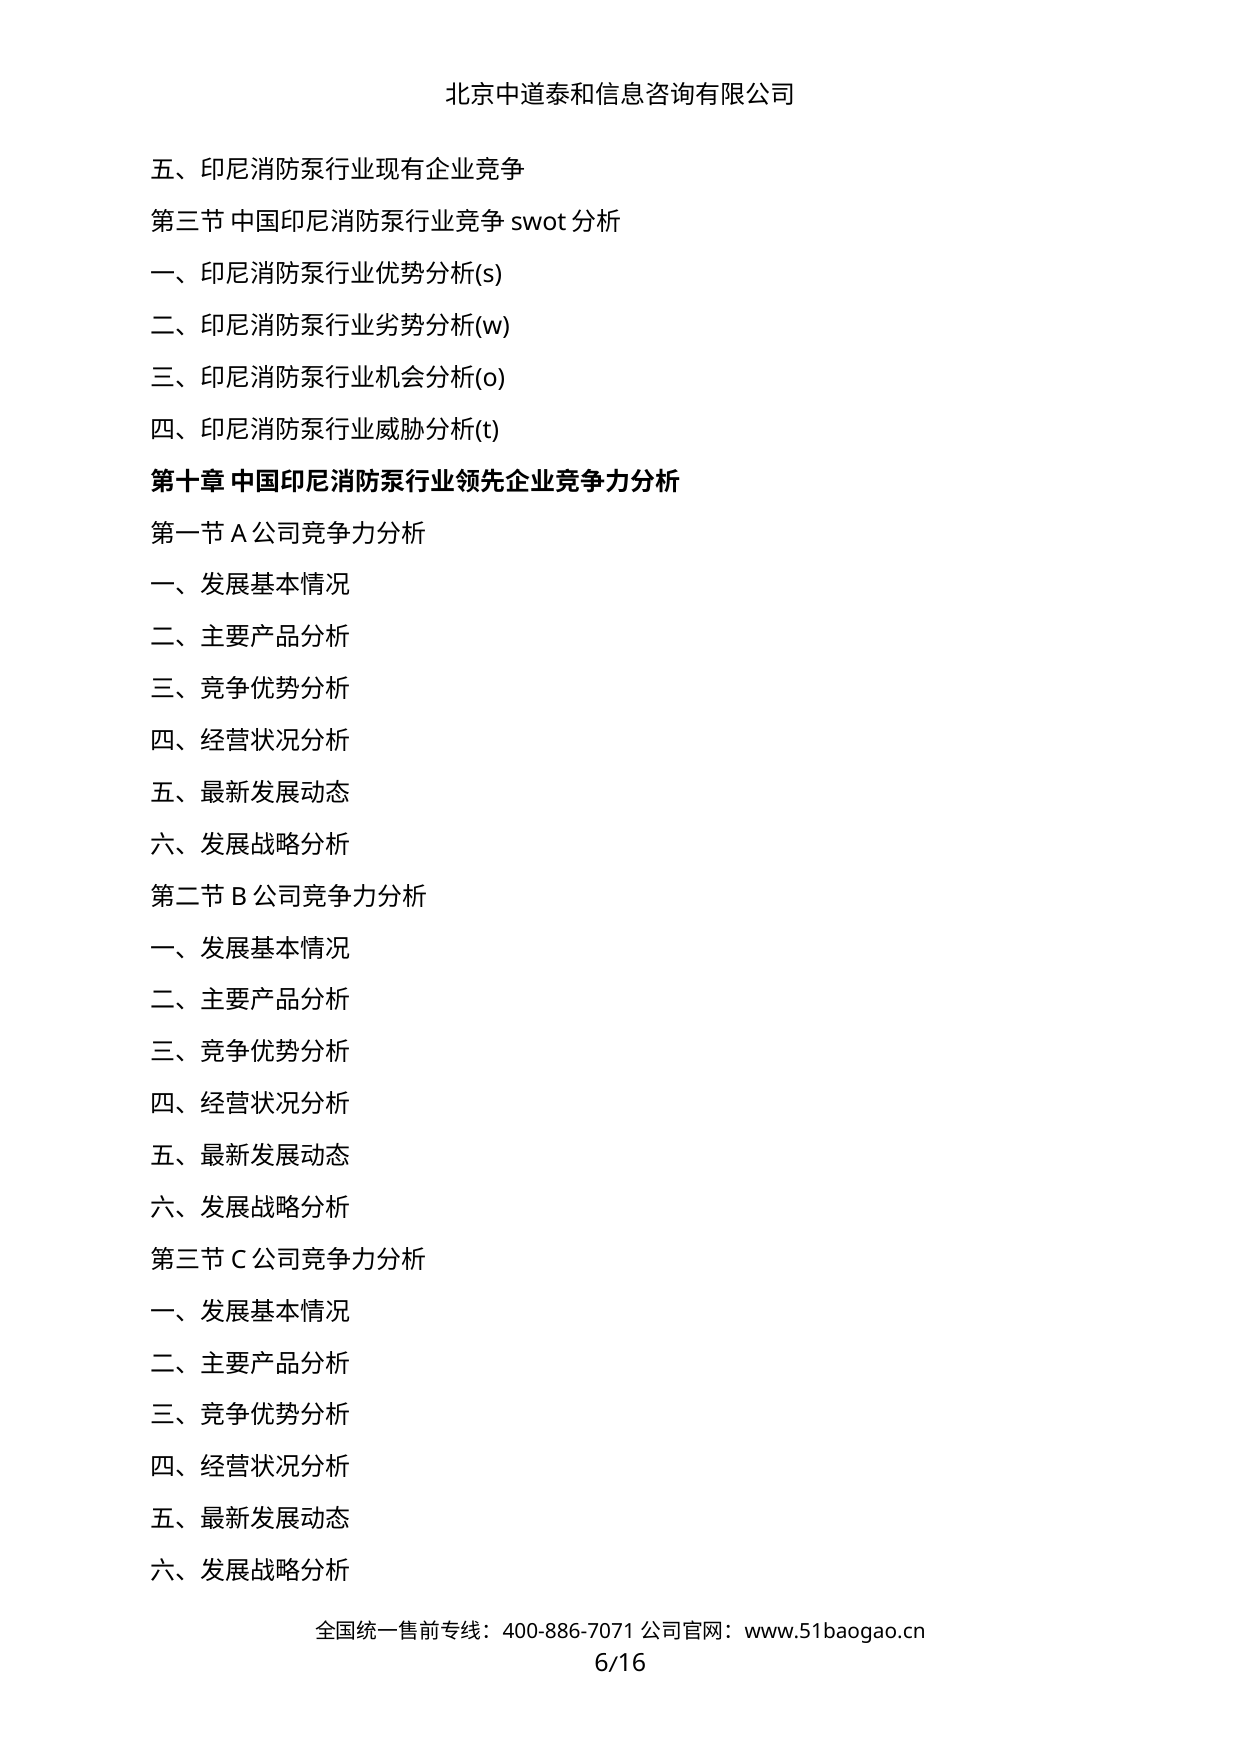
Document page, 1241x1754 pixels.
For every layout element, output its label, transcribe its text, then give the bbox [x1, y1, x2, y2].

text 三、竞争优势分析 [150, 1032, 1090, 1068]
text 四、经营状况分析 [150, 1447, 1090, 1483]
text 二、印尼消防泵行业劣势分析(w) [150, 306, 1090, 342]
text 第三节 中国印尼消防泵行业竞争swot分析 [150, 202, 1090, 238]
text 第三节 C公司竞争力分析 [150, 1239, 1090, 1276]
text 三、竞争优势分析 [150, 669, 1090, 705]
text 一、发展基本情况 [150, 928, 1090, 964]
text 三、印尼消防泵行业机会分析(o) [150, 357, 1090, 394]
text 四、印尼消防泵行业威胁分析(t) [150, 409, 1090, 446]
text 五、最新发展动态 [150, 1499, 1090, 1535]
text 六、发展战略分析 [150, 1551, 1090, 1587]
text 第十章 中国印尼消防泵行业领先企业竞争力分析 [150, 461, 1090, 497]
text 一、发展基本情况 [150, 1291, 1090, 1327]
text 二、主要产品分析 [150, 1343, 1090, 1379]
text 一、印尼消防泵行业优势分析(s) [150, 254, 1090, 290]
text 三、竞争优势分析 [150, 1395, 1090, 1431]
text 二、主要产品分析 [150, 617, 1090, 653]
text 第一节 A公司竞争力分析 [150, 513, 1090, 549]
text 一、发展基本情况 [150, 565, 1090, 601]
text 四、经营状况分析 [150, 1084, 1090, 1120]
text 五、最新发展动态 [150, 1136, 1090, 1172]
text 五、印尼消防泵行业现有企业竞争 [150, 150, 1090, 186]
text 第二节 B公司竞争力分析 [150, 876, 1090, 912]
text 四、经营状况分析 [150, 721, 1090, 757]
text 五、最新发展动态 [150, 772, 1090, 809]
text 六、发展战略分析 [150, 1187, 1090, 1224]
text 二、主要产品分析 [150, 980, 1090, 1016]
text 六、发展战略分析 [150, 824, 1090, 861]
